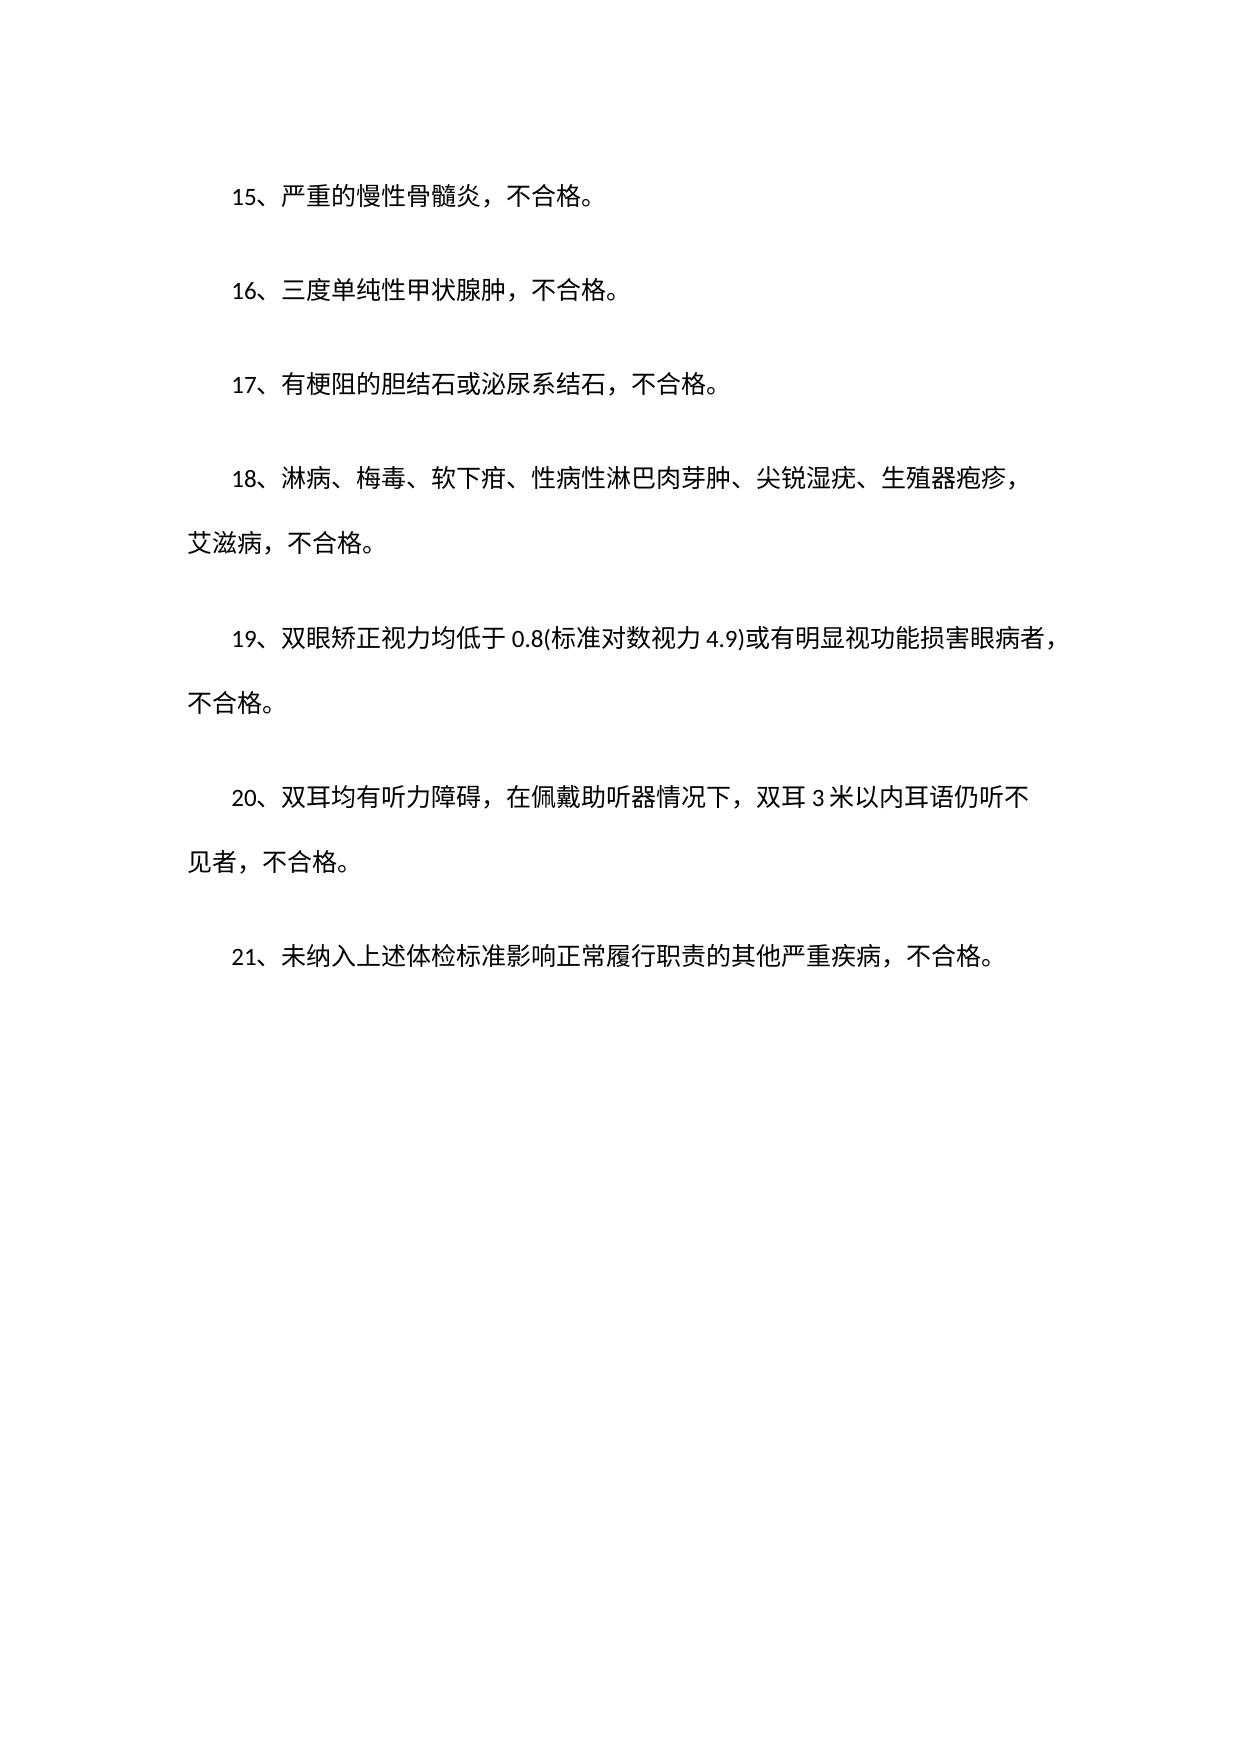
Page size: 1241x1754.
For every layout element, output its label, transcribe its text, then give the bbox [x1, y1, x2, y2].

text 21、未纳入上述体检标准影响正常履行职责的其他严重疾病，不合格。 [187, 922, 1053, 987]
text 20、双耳均有听力障碍，在佩戴助听器情况下，双耳3米以内耳语仍听不见者，不合格。 [187, 763, 1053, 893]
text 17、有梗阻的胆结石或泌尿系结石，不合格。 [187, 350, 1053, 415]
text 16、三度单纯性甲状腺肿，不合格。 [187, 256, 1053, 321]
text 15、严重的慢性骨髓炎，不合格。 [187, 162, 1053, 227]
text 19、双眼矫正视力均低于0.8(标准对数视力4.9)或有明显视功能损害眼病者，不合格。 [187, 604, 1053, 734]
text 18、淋病、梅毒、软下疳、性病性淋巴肉芽肿、尖锐湿疣、生殖器疱疹，艾滋病，不合格。 [187, 444, 1053, 574]
